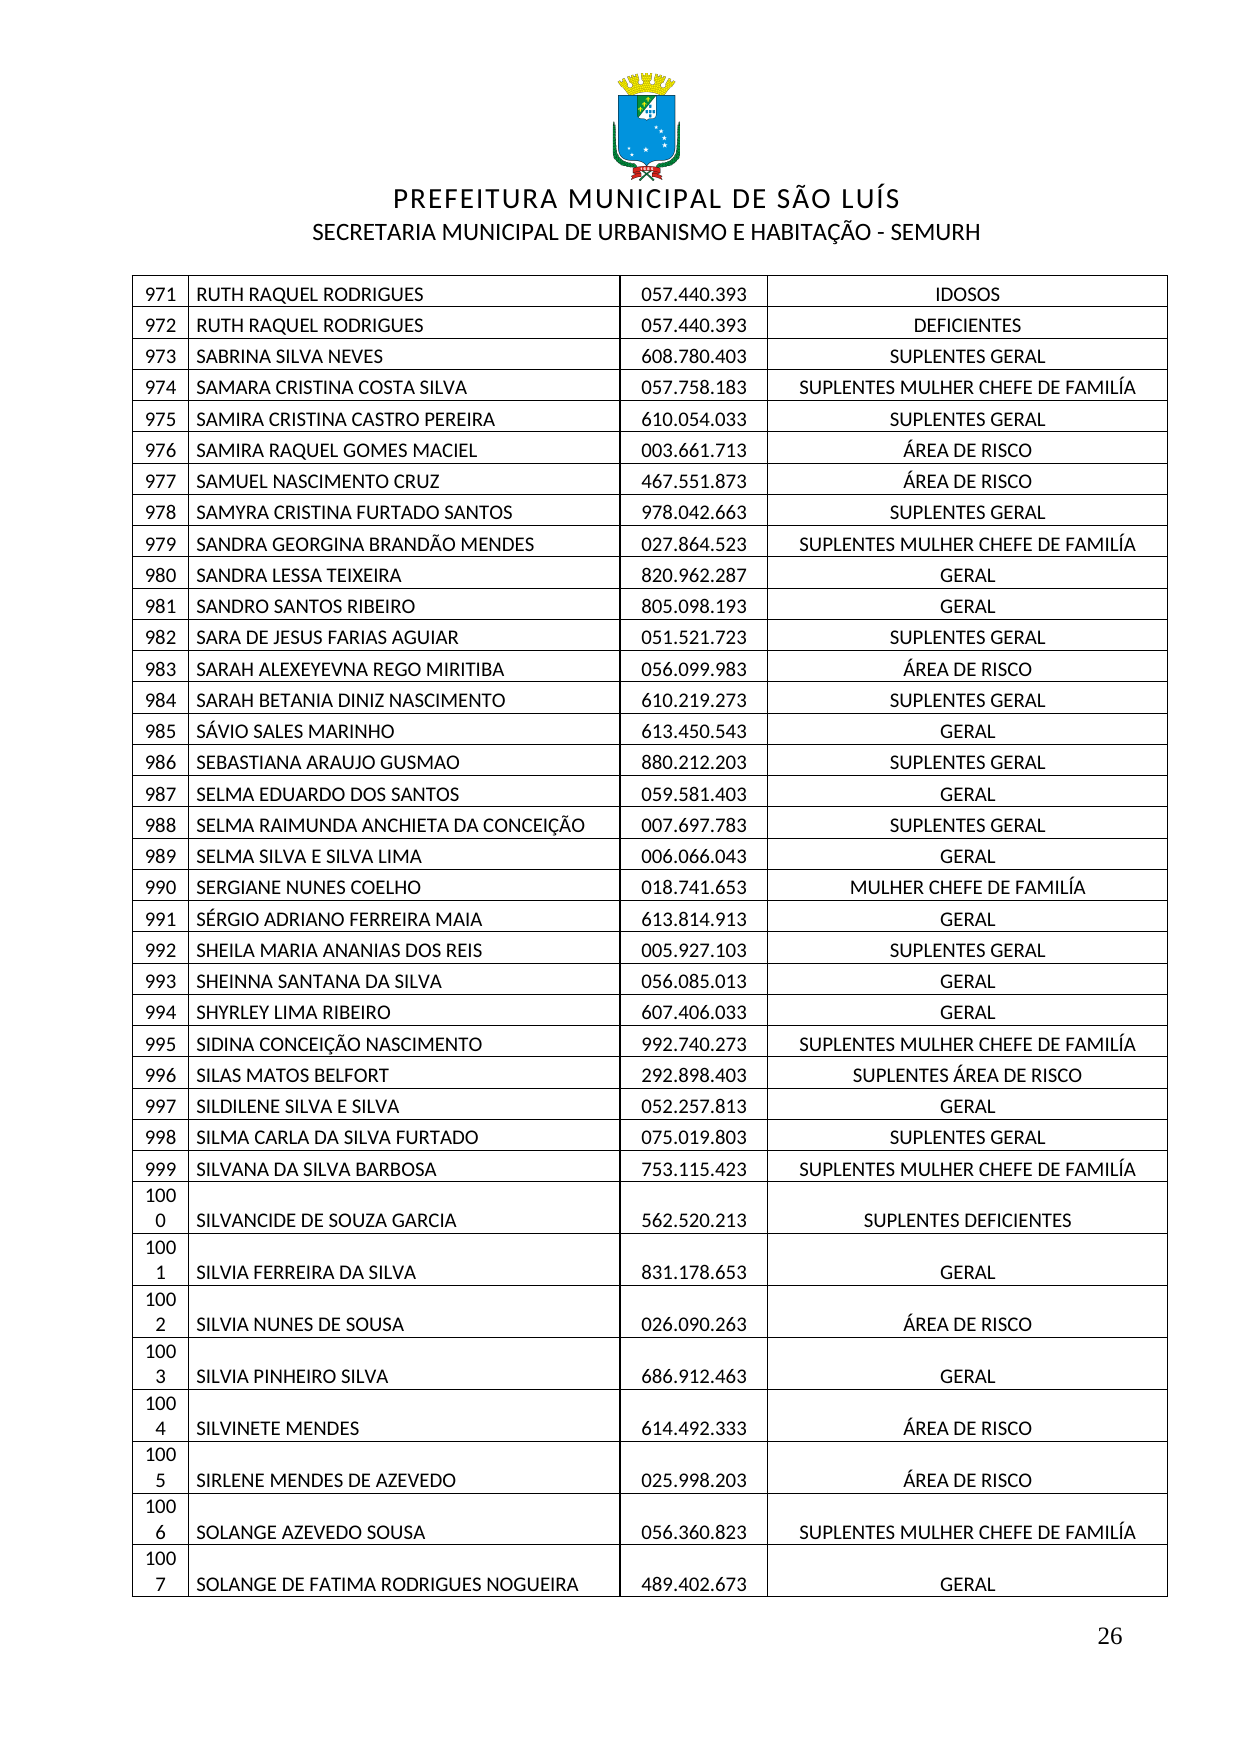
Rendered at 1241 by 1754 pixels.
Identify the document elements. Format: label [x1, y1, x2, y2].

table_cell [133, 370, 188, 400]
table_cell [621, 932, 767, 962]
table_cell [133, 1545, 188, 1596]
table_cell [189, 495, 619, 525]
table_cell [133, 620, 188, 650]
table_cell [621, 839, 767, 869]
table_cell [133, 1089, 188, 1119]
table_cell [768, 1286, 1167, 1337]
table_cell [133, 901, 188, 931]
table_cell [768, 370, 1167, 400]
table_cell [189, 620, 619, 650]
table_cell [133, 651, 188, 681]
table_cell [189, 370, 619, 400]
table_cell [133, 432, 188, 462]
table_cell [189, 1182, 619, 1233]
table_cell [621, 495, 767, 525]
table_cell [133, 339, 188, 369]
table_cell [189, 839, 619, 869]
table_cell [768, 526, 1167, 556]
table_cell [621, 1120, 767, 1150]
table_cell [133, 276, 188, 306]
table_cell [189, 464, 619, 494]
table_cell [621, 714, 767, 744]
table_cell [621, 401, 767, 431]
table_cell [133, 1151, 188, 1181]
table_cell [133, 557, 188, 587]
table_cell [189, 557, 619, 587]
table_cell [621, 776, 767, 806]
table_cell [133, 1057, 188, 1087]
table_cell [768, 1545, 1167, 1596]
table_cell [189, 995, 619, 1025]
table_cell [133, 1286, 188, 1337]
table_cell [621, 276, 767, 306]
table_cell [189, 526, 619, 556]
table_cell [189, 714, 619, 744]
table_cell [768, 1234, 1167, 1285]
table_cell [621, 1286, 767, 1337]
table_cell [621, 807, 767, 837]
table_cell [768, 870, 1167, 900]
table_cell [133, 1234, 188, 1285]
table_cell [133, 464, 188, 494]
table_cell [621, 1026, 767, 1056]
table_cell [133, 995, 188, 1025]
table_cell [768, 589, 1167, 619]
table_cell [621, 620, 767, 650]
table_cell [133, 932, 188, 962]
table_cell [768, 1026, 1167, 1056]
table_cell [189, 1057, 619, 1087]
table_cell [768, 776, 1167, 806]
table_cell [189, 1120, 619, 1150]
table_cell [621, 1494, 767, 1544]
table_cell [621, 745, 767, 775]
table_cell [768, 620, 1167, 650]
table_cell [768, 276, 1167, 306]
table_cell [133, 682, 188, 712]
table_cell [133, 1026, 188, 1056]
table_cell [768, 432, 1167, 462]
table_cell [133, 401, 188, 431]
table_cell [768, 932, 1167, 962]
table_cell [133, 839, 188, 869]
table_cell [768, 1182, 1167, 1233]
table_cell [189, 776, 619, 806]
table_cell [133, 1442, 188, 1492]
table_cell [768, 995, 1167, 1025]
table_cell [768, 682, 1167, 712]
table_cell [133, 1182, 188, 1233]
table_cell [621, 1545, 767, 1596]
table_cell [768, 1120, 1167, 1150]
picture [612, 73, 680, 181]
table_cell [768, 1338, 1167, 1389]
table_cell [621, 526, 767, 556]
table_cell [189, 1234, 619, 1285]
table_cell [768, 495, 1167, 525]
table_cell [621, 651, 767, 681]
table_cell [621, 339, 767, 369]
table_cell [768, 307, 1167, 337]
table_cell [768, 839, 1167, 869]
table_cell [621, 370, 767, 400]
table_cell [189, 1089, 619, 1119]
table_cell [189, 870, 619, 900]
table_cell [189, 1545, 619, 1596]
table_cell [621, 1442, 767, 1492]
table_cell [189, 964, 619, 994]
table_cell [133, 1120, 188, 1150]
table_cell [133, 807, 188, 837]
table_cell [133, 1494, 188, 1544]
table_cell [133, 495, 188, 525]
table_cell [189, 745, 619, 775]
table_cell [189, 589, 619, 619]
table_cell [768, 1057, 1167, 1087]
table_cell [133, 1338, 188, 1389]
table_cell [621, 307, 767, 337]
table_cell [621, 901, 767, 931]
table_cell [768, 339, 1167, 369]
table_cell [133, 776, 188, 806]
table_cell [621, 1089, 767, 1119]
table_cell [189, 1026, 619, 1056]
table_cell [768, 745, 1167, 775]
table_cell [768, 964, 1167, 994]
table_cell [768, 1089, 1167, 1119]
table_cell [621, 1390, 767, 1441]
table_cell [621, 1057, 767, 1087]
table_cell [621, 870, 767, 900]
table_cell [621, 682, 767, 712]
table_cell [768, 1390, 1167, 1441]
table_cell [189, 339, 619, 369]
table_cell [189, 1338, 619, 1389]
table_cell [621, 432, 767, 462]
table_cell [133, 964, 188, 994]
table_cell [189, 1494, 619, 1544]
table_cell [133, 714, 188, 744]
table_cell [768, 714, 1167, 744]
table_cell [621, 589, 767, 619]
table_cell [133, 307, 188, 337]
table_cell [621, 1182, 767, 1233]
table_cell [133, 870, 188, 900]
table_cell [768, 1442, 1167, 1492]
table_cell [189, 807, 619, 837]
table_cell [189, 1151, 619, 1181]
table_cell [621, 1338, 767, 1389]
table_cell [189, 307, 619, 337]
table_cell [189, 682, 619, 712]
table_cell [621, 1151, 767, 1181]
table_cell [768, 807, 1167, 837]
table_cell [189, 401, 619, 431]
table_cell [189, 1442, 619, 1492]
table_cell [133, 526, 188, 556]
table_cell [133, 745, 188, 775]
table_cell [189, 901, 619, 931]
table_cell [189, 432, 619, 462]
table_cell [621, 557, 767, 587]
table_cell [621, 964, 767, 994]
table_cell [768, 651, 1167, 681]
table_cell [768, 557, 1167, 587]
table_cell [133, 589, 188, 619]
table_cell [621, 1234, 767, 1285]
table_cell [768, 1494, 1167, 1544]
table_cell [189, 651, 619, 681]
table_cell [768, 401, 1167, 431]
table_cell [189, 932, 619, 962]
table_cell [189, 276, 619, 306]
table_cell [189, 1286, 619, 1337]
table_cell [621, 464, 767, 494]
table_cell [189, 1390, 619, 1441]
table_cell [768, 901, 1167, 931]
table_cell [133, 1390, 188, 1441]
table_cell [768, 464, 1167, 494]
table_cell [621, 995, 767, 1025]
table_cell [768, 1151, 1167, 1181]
